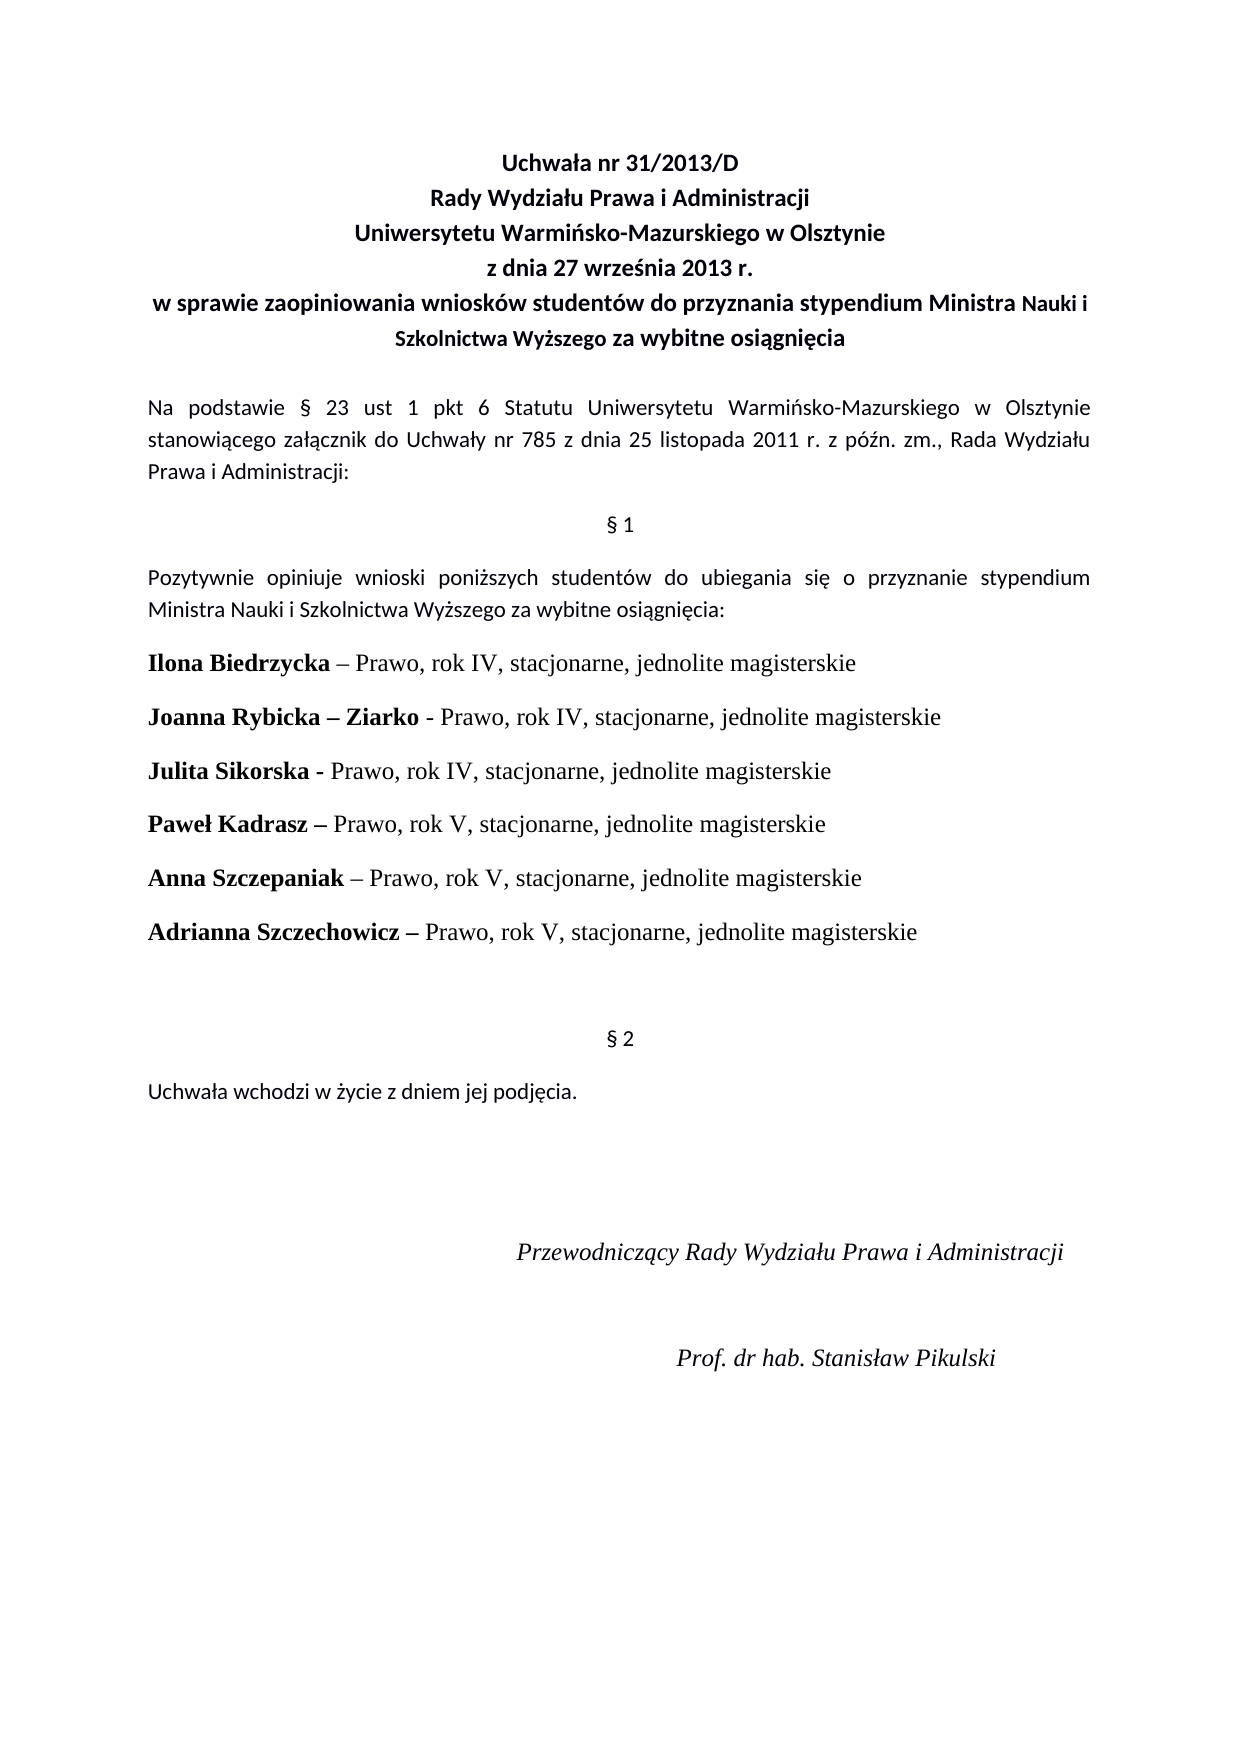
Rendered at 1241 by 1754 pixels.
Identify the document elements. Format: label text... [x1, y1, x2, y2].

text w sprawie zaopiniowania wniosków studentów do przyznania stypendium Ministra Nauki i Szkolnictwa Wyższego za wybitne osiągnięcia [148, 288, 1093, 353]
text Przewodniczący Rady Wydziału Prawa i Administracji [148, 1237, 1093, 1265]
text § 2 [148, 1024, 1093, 1052]
text z dnia 27 września 2013 r. [148, 253, 1093, 283]
text Paweł Kadrasz – Prawo, rok V, stacjonarne, jednolite magisterskie [148, 809, 1093, 838]
text Na podstawie § 23 ust 1 pkt 6 Statutu Uniwersytetu Warmińsko-Mazurskiego w Olsztynie stanowiącego załącznik do Uchwały nr 785 z dnia 25 listopada 2011 r. z późn. zm., Rada Wydziału Prawa i Administracji: [148, 393, 1093, 485]
text Ilona Biedrzycka – Prawo, rok IV, stacjonarne, jednolite magisterskie [148, 648, 1093, 677]
text Uniwersytetu Warmińsko-Mazurskiego w Olsztynie [148, 218, 1093, 248]
text Rady Wydziału Prawa i Administracji [148, 183, 1093, 213]
text § 1 [148, 510, 1093, 538]
text Adrianna Szczechowicz – Prawo, rok V, stacjonarne, jednolite magisterskie [148, 917, 1093, 946]
text Anna Szczepaniak – Prawo, rok V, stacjonarne, jednolite magisterskie [148, 863, 1093, 892]
text Joanna Rybicka – Ziarko - Prawo, rok IV, stacjonarne, jednolite magisterskie [148, 702, 1093, 731]
text Prof. dr hab. Stanisław Pikulski [148, 1343, 1093, 1372]
text Uchwała wchodzi w życie z dniem jej podjęcia. [148, 1077, 1093, 1106]
text Julita Sikorska - Prawo, rok IV, stacjonarne, jednolite magisterskie [148, 756, 1093, 784]
text Uchwała nr 31/2013/D [148, 148, 1093, 178]
text Pozytywnie opiniuje wnioski poniższych studentów do ubiegania się o przyznanie stypendium Ministra Nauki i Szkolnictwa Wyższego za wybitne osiągnięcia: [148, 563, 1093, 623]
